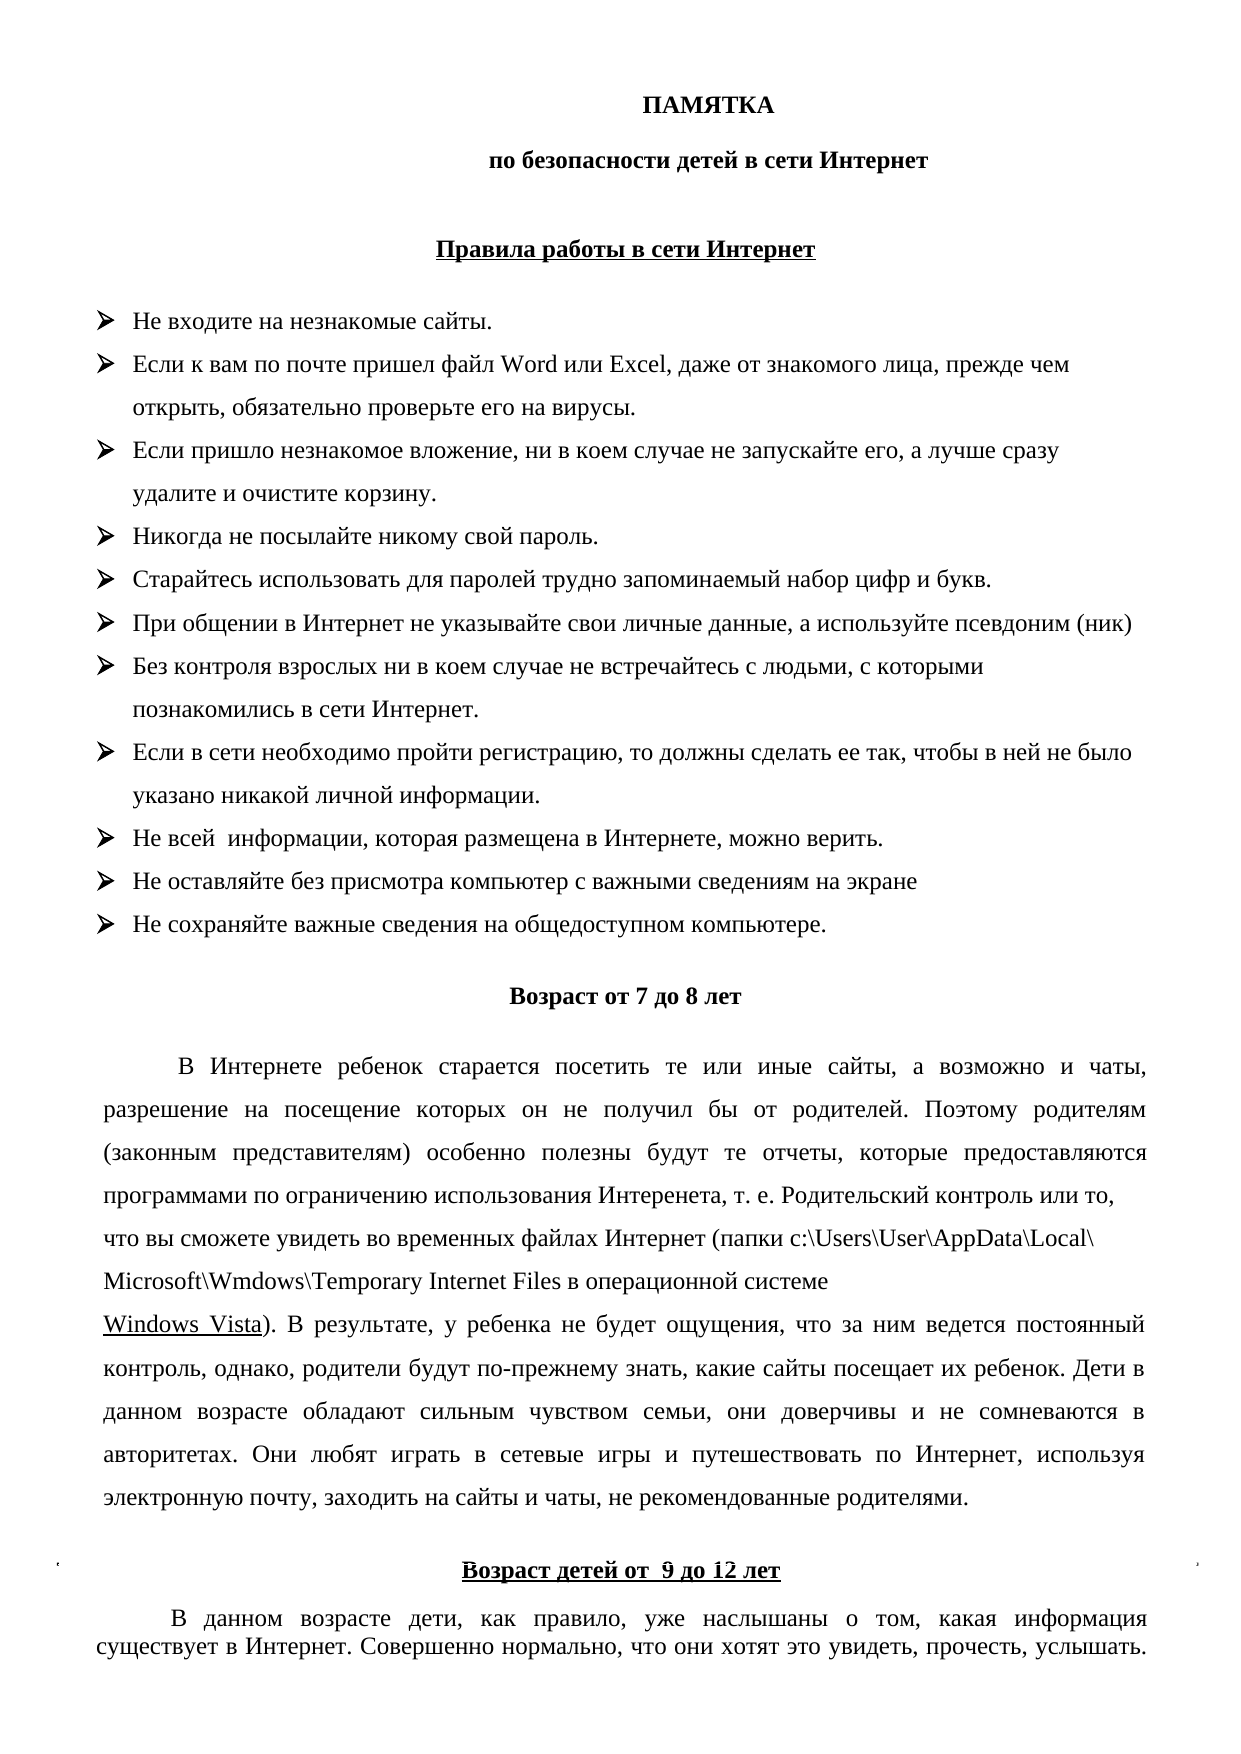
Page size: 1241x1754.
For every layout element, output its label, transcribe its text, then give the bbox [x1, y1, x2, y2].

list Без контроля взрослых ни в коем случае не встречайтесь с людьми, с которыми познакомились в сети Интернет. [96, 651, 1146, 723]
list Интернете ребенок старается посетить те или иные сайты, а возможно и чаты, разрешение на посещение которых он не получил бы от родителей. Поэтому родителям (законным представителям) особенно полезны будут те отчеты, которые предоставляются программами по ограничению использования Интеренета, т. е. Родительский контроль или то, [103, 1051, 1148, 1209]
text Возраст от 7 до 8 лет [96, 981, 1155, 1010]
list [96, 1604, 1148, 1660]
list При общении в Интернет не указывайте свои личные данные, а используйте псевдоним (ник) [96, 608, 1148, 636]
list Если пришло незнакомое вложение, ни в коем случае не запускайте его, а лучше сразу удалите и очистите корзину. [96, 435, 1146, 507]
list Не сохраняйте важные сведения на общедоступном компьютере. [96, 909, 1148, 938]
list Никогда не посылайте никому свой пароль. [96, 521, 1148, 550]
list Не оставляйте без присмотра компьютер с важными сведениям на экране [96, 866, 1148, 895]
text ПАМЯТКА [269, 90, 1148, 119]
text Windows Vista). В результате, у ребенка не будет ощущения, что за ним ведется постоянный контроль, однако, родители будут по-прежнему знать, какие сайты посещает их ребенок. Дети в данном возрасте обладают сильным чувством семьи, они доверчивы и не сомневаются в авторитетах. Они любят играть в сетевые игры и путешествовать по Интернет, используя электронную почту, заходить на сайты и чаты, не рекомендованные родителями. [103, 1309, 1146, 1511]
list Старайтесь использовать для паролей трудно запоминаемый набор цифр и букв. [96, 564, 1148, 593]
text что вы сможете увидеть во временных файлах Интернет (папки c:\Users\User\AppData\Local\Microsoft\Wmdows\Temporary Internet Files в операционной системе [103, 1223, 1146, 1295]
text Правила работы в сети Интернет [96, 234, 1155, 263]
list Если в сети необходимо пройти регистрацию, то должны сделать ее так, чтобы в ней не было указано никакой личной информации. [96, 737, 1146, 809]
list Если к вам по почте пришел файл Word или Excel, даже от знакомого лица, прежде чем открыть, обязательно проверьте его на вирусы. [96, 349, 1146, 421]
text Возраст детей от 9 до 12 лет [96, 1565, 1146, 1584]
list Не всей информации, которая размещена в Интернете, можно верить. [96, 823, 1148, 852]
list Не входите на незнакомые сайты. [96, 306, 1148, 334]
text по безопасности детей в сети Интернет [269, 145, 1148, 174]
